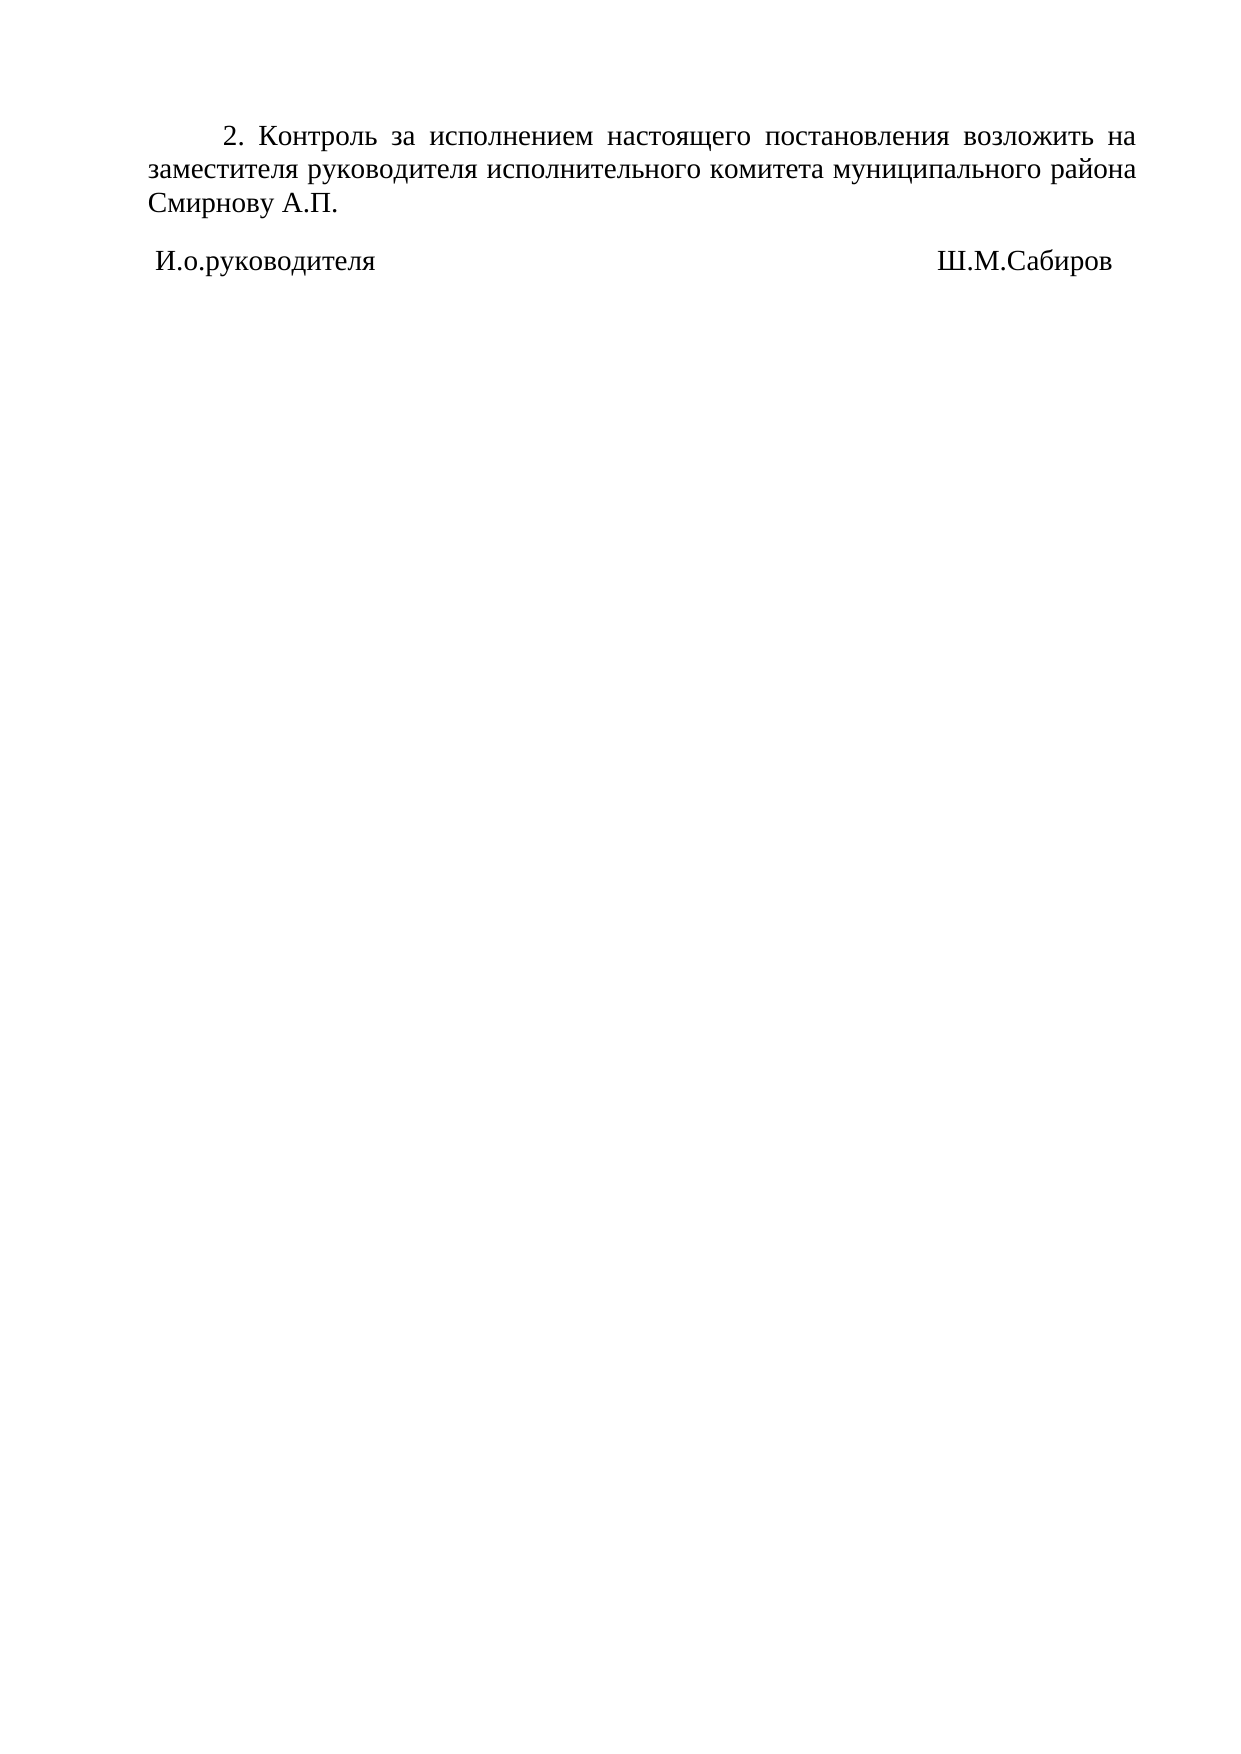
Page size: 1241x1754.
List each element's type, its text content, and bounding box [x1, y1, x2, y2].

text 2. Контроль за исполнением настоящего постановления возложить на заместителя руководителя исполнительного комитета муниципального района Смирнову А.П. [148, 118, 1137, 219]
text И.о.руководителя Ш.М.Сабиров [148, 243, 1137, 276]
